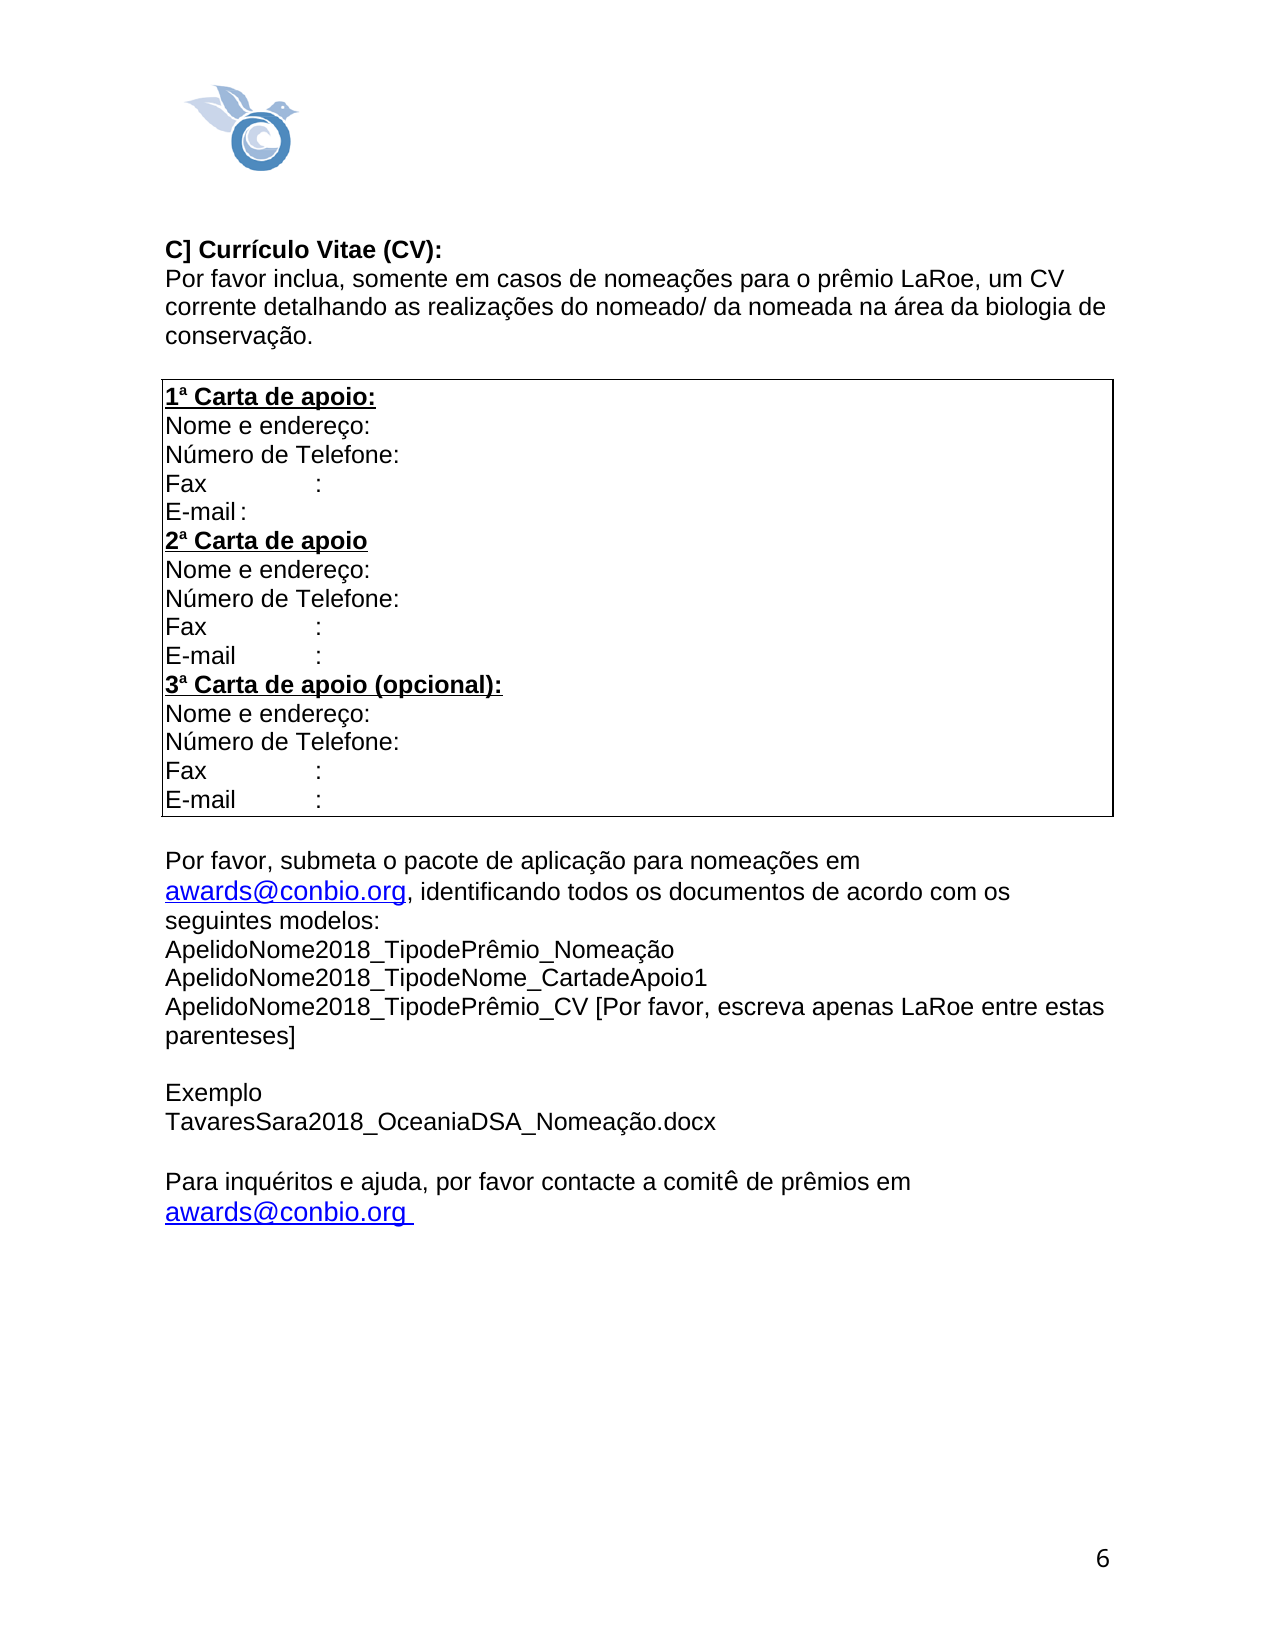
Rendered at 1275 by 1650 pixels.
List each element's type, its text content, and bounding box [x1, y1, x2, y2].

text E-mail : [163, 781, 1112, 816]
text Nome e endereço: [165, 555, 1110, 583]
text Por favor inclua, somente em casos de nomeações para o prêmio LaRoe, um CV corrente detalhando as realizações do nomeado/ da nomeada na área da biologia de conservação. [165, 264, 1110, 350]
text C] Currículo Vitae (CV): [165, 235, 1110, 264]
text Nome e endereço: [165, 698, 1110, 727]
text Para inquéritos e ajuda, por favor contacte a comitê de prêmios em [165, 1165, 1110, 1196]
text Nome e endereço: [165, 411, 1110, 440]
text Número de Telefone: [165, 440, 1110, 468]
text Fax : [165, 612, 1110, 641]
text Fax : [165, 468, 1110, 497]
text E-mail : [165, 497, 1110, 526]
text 3a Carta de apoio (opcional): [165, 670, 1110, 698]
text Número de Telefone: [165, 583, 1110, 612]
text E-mail : [165, 641, 1110, 670]
picture [165, 75, 300, 173]
text 1a Carta de apoio: [163, 380, 1112, 411]
text TavaresSara2018_OceaniaDSA_Nomeação.docx [165, 1107, 1110, 1136]
text Por favor, submeta o pacote de aplicação para nomeações em awards@conbio.org, identificando todos os documentos de acordo com os seguintes modelos: [165, 846, 1110, 935]
text ApelidoNome2018_TipodePrêmio_CV [Por favor, escreva apenas LaRoe entre estas parenteses] [165, 992, 1110, 1050]
text 2a Carta de apoio [165, 526, 1110, 555]
text Fax : [165, 756, 1110, 781]
text awards@conbio.org [165, 1196, 1110, 1227]
text ApelidoNome2018_TipodePrêmio_Nomeação [165, 935, 1110, 963]
text ApelidoNome2018_TipodeNome_CartadeApoio1 [165, 963, 1110, 992]
text Número de Telefone: [165, 727, 1110, 756]
text Exemplo [165, 1078, 1110, 1107]
